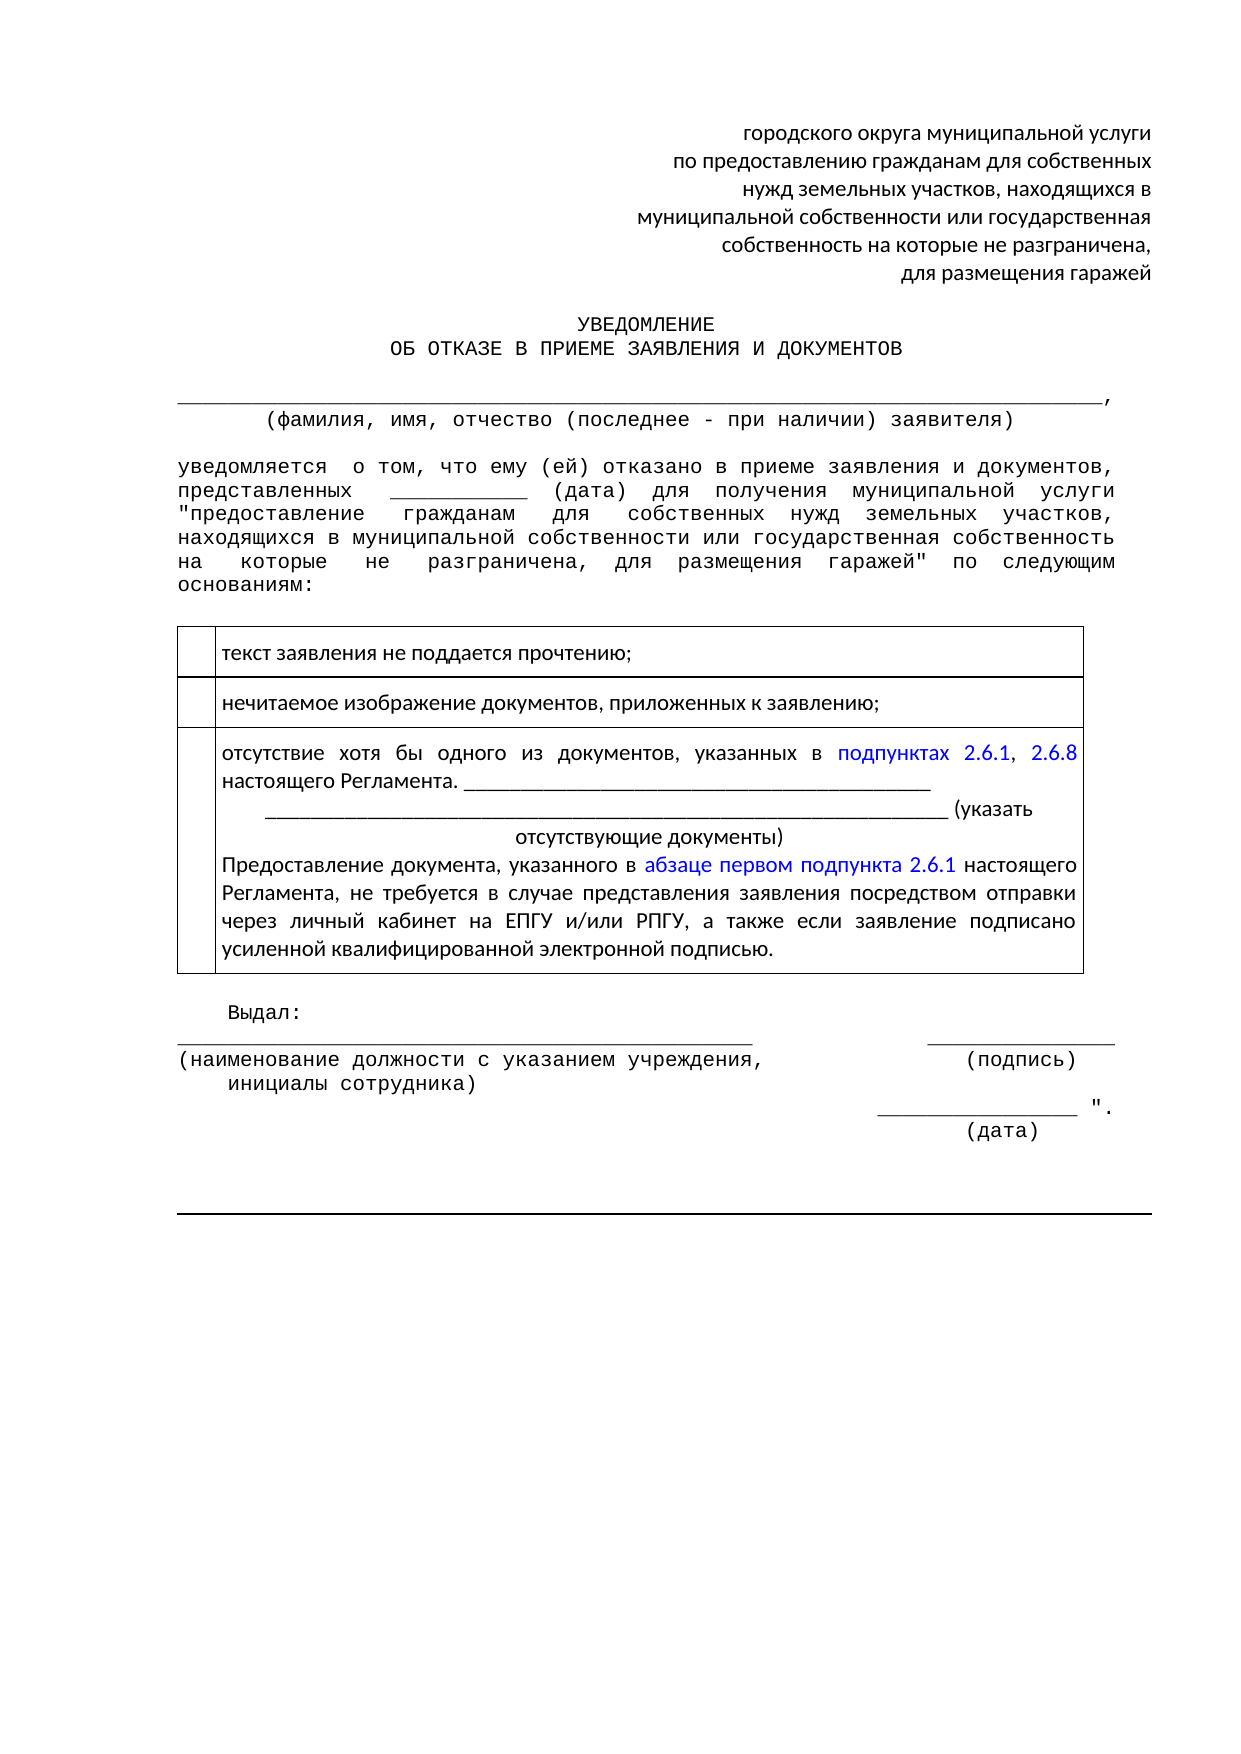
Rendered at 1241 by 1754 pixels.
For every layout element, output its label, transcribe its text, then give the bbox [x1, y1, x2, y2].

text УВЕДОМЛЕНИЕ [177, 314, 1152, 338]
text __________________________________________________________________________, [177, 385, 1152, 409]
text на которые не разграничена, для размещения гаражей" по следующим [177, 551, 1152, 574]
table_header текст заявления не поддается прочтению; [216, 627, 1083, 676]
text по предоставлению гражданам для собственных [177, 146, 1152, 174]
text ________________ ". [177, 1097, 1152, 1120]
text для размещения гаражей [177, 258, 1152, 286]
text инициалы сотрудника) [177, 1073, 1152, 1097]
text (дата) [177, 1120, 1152, 1144]
text городского округа муниципальной услуги [177, 118, 1152, 146]
table_cell отсутствие хотя бы одного из документов, указанных в подпунктах 2.6.1, 2.6.8 настоящего Регламента. _________________________________________ ____________________________________________________________ (указать отсутствующие документы) Предоставление документа, указанного в абзаце первом подпункта 2.6.1 настоящего Регламента, не требуется в случае представления заявления посредством отправки через личный кабинет на ЕПГУ и/или РПГУ, а также если заявление подписано усиленной квалифицированной электронной подписью. [216, 728, 1083, 973]
text основаниям: [177, 574, 1152, 598]
table_cell нечитаемое изображение документов, приложенных к заявлению; [216, 678, 1083, 727]
text (наименование должности с указанием учреждения, (подпись) [177, 1049, 1152, 1073]
text находящихся в муниципальной собственности или государственная собственность [177, 527, 1152, 551]
table_header [178, 627, 215, 676]
text "предоставление гражданам для собственных нужд земельных участков, [177, 503, 1152, 527]
text (фамилия, имя, отчество (последнее - при наличии) заявителя) [177, 409, 1152, 432]
text нужд земельных участков, находящихся в [177, 174, 1152, 202]
table_cell [178, 728, 215, 973]
text уведомляется о том, что ему (ей) отказано в приеме заявления и документов, [177, 456, 1152, 480]
text собственность на которые не разграничена, [177, 230, 1152, 258]
table_cell [178, 678, 215, 727]
text ОБ ОТКАЗЕ В ПРИЕМЕ ЗАЯВЛЕНИЯ И ДОКУМЕНТОВ [177, 338, 1152, 362]
text ______________________________________________ _______________ [177, 1026, 1152, 1049]
text муниципальной собственности или государственная [177, 202, 1152, 230]
text Выдал: [177, 1002, 1152, 1026]
text представленных ___________ (дата) для получения муниципальной услуги [177, 480, 1152, 503]
